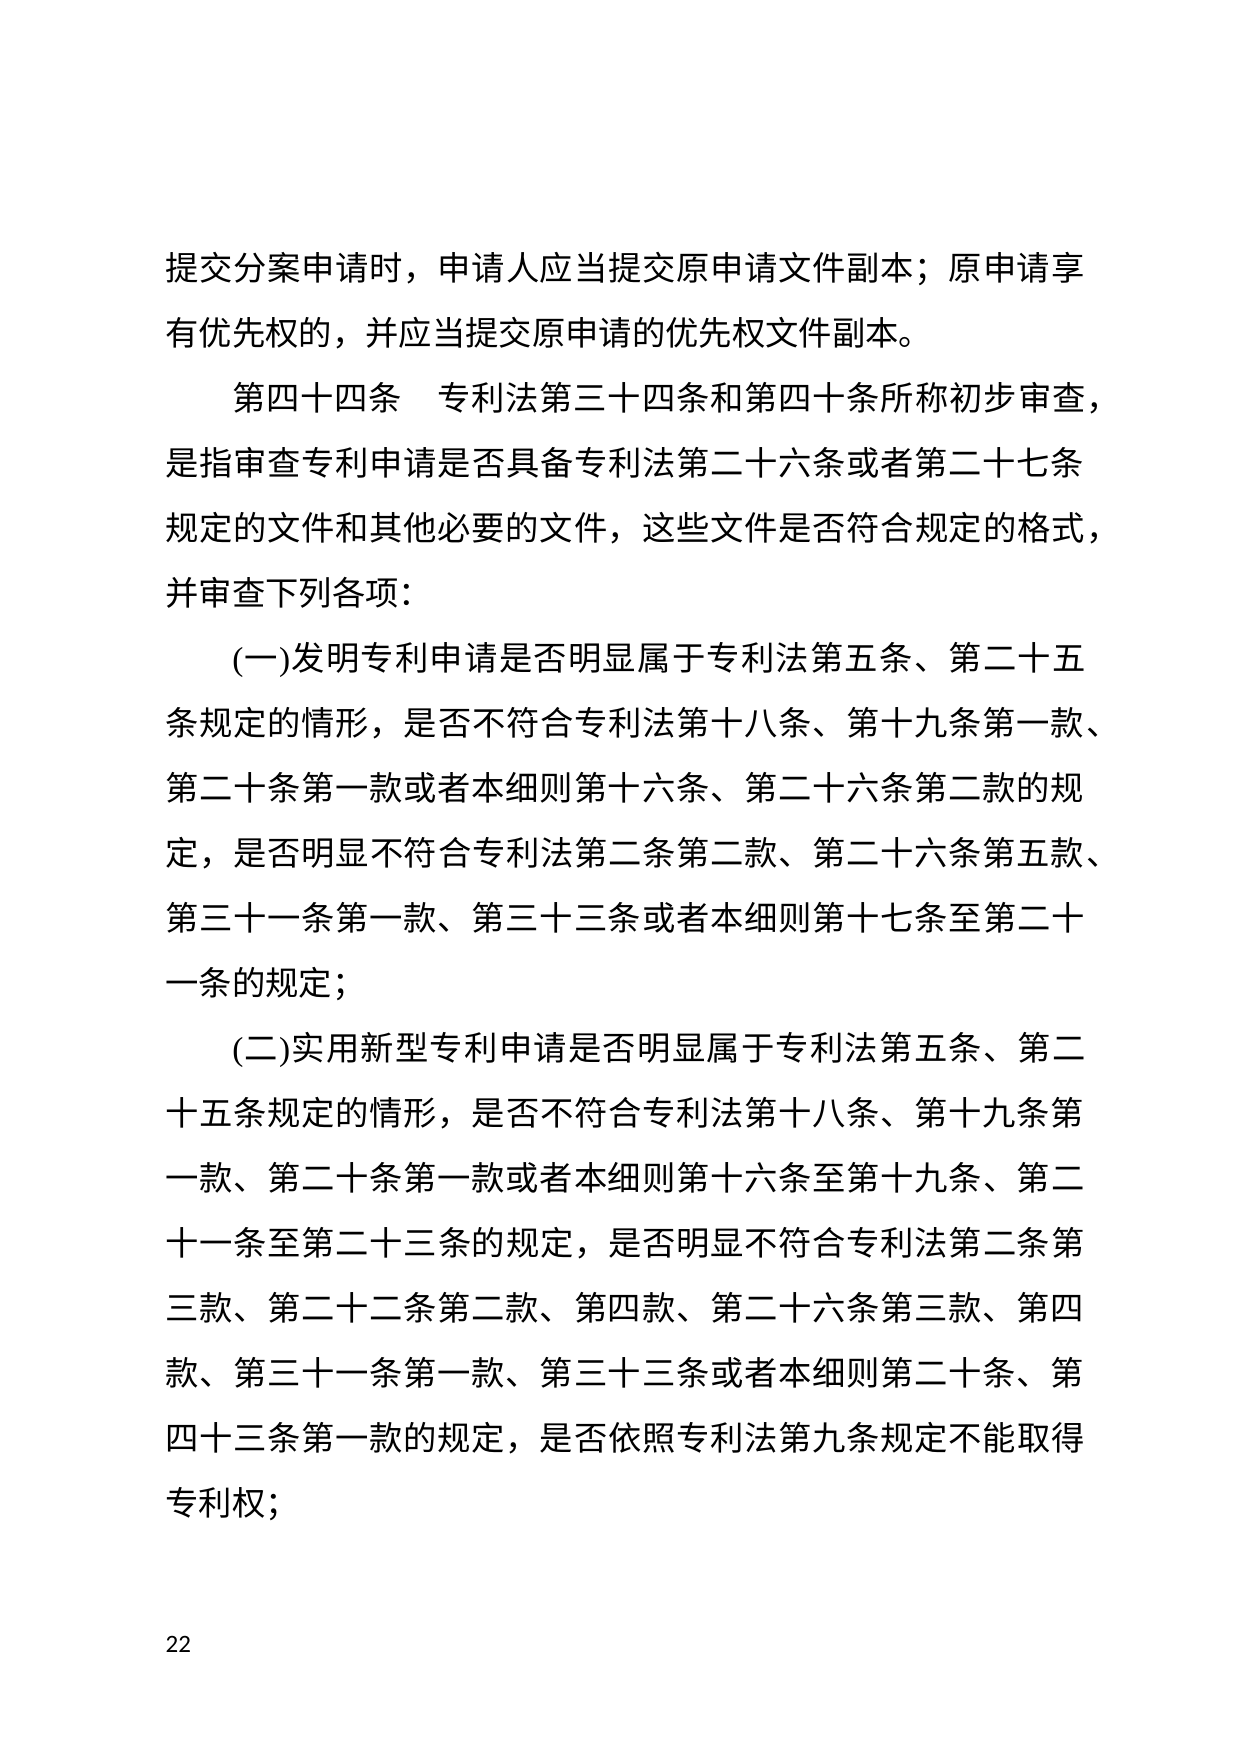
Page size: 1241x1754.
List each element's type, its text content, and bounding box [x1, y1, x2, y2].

text (二)实用新型专利申请是否明显属于专利法第五条、第二十五条规定的情形，是否不符合专利法第十八条、第十九条第一款、第二十条第一款或者本细则第十六条至第十九条、第二十一条至第二十三条的规定，是否明显不符合专利法第二条第三款、第二十二条第二款、第四款、第二十六条第三款、第四款、第三十一条第一款、第三十三条或者本细则第二十条、第四十三条第一款的规定，是否依照专利法第九条规定不能取得专利权； [165, 1013, 1087, 1533]
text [165, 233, 1087, 363]
text (一)发明专利申请是否明显属于专利法第五条、第二十五条规定的情形，是否不符合专利法第十八条、第十九条第一款、第二十条第一款或者本细则第十六条、第二十六条第二款的规定，是否明显不符合专利法第二条第二款、第二十六条第五款、第三十一条第一款、第三十三条或者本细则第十七条至第二十一条的规定； [165, 623, 1087, 1013]
text 第四十四条 专利法第三十四条和第四十条所称初步审查，是指审查专利申请是否具备专利法第二十六条或者第二十七条规定的文件和其他必要的文件，这些文件是否符合规定的格式，并审查下列各项： [165, 363, 1087, 623]
